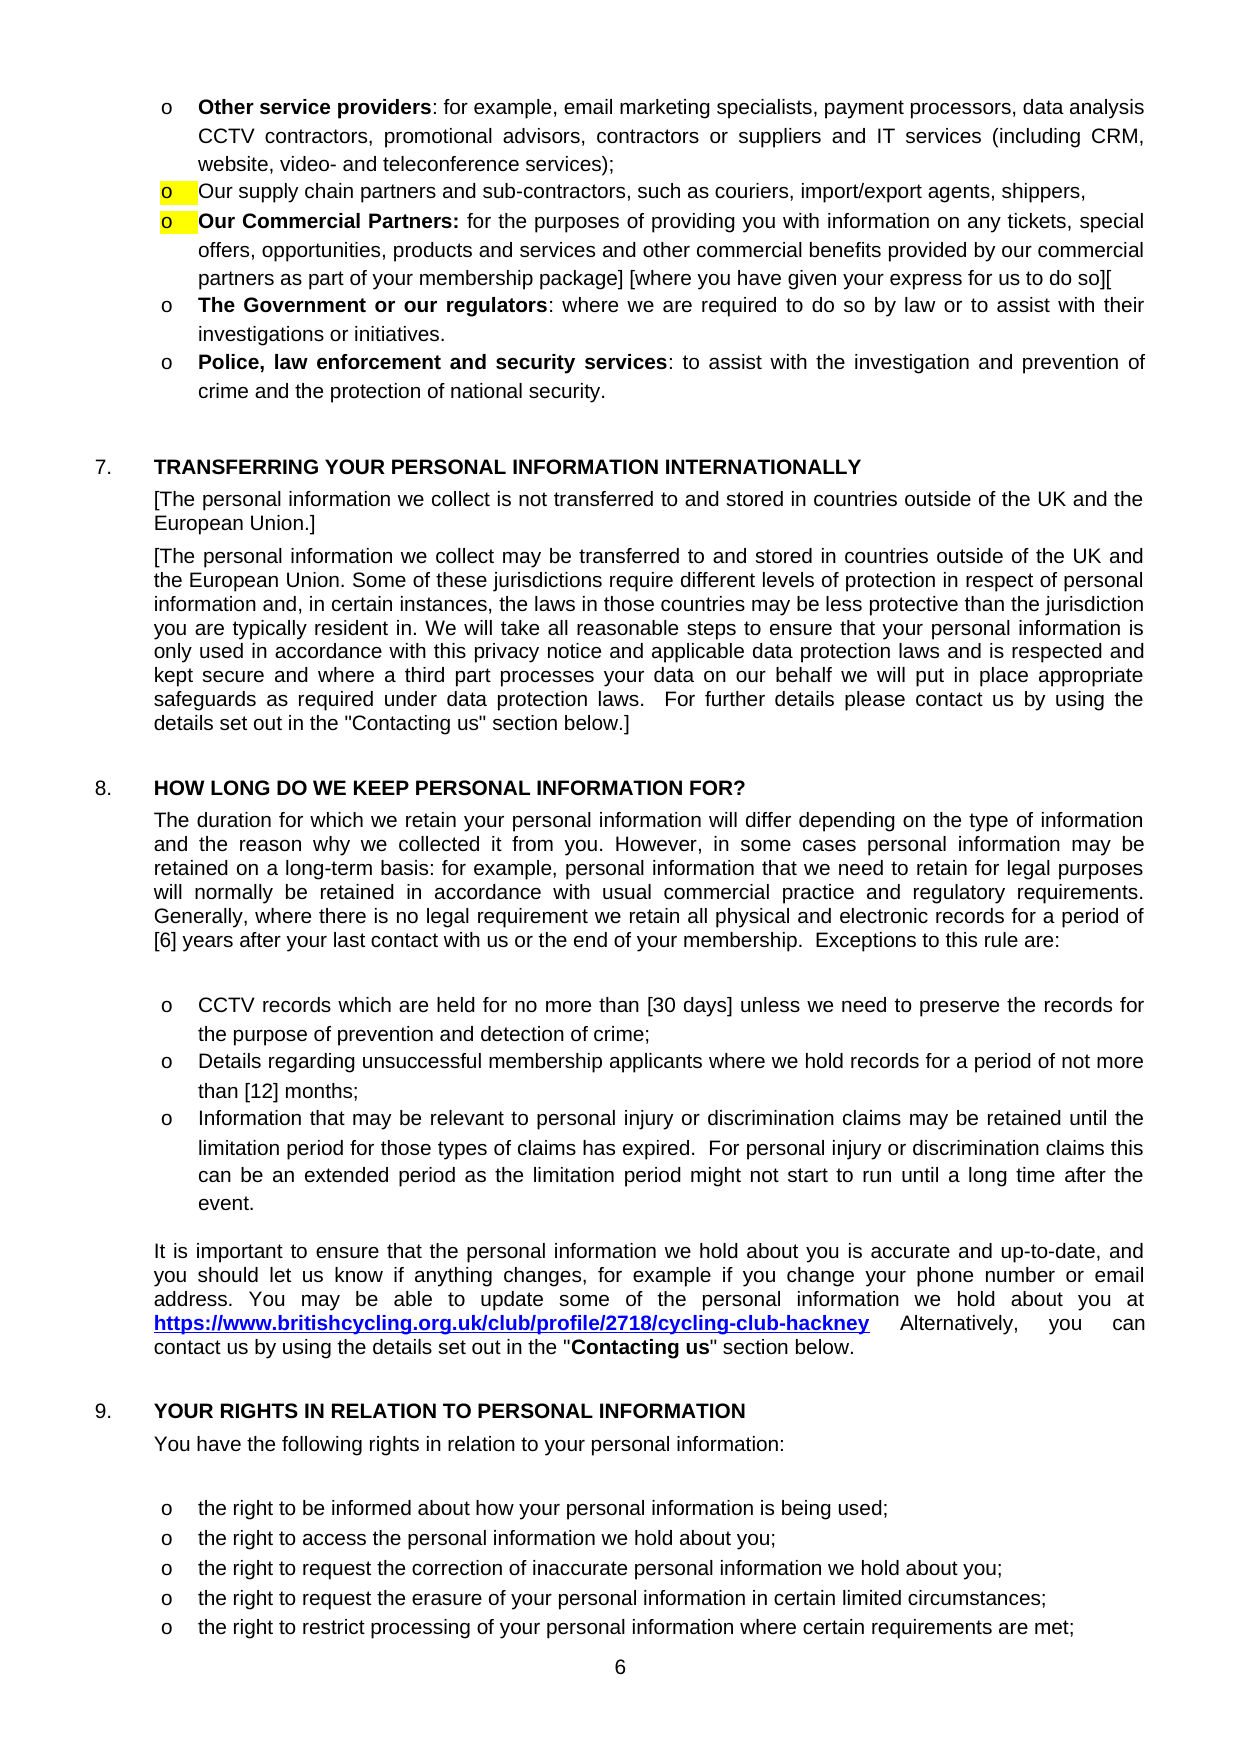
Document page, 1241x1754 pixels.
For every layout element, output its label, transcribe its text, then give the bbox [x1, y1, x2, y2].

list the right to request the correction of inaccurate personal information we hold about you; [160, 1556, 1146, 1581]
list HOW LONG DO WE KEEP PERSONAL INFORMATION FOR? [94, 776, 1146, 800]
text [The personal information we collect is not transferred to and stored in countries outside of the UK and the European Union.] [153, 487, 1146, 535]
text The duration for which we retain your personal information will differ depending on the type of information and the reason why we collected it from you. However, in some cases personal information may be retained on a long-term basis: for example, personal information that we need to retain for legal purposes will normally be retained in accordance with usual commercial practice and regulatory requirements. Generally, where there is no legal requirement we retain all physical and electronic records for a period of [6] years after your last contact with us or the end of your membership. Exceptions to this rule are: [153, 808, 1146, 952]
list the right to be informed about how your personal information is being used; [160, 1496, 1146, 1522]
list Other service providers: for example, email marketing specialists, payment processors, data analysis CCTV contractors, promotional advisors, contractors or suppliers and IT services (including CRM, website, video- and teleconference services); [160, 94, 1146, 175]
list the right to request the erasure of your personal information in certain limited circumstances; [160, 1585, 1146, 1611]
list Police, law enforcement and security services: to assist with the investigation and prevention of crime and the protection of national security. [160, 350, 1146, 403]
text It is important to ensure that the personal information we hold about you is accurate and up-to-date, and you should let us know if anything changes, for example if you change your phone number or email address. You may be able to update some of the personal information we hold about you at https://www.britishcycling.org.uk/club/profile/2718/cycling-club-hackney Alternatively, you can contact us by using the details set out in the "Contacting us" section below. [153, 1239, 1146, 1359]
list The Government or our regulators: where we are required to do so by law or to assist with their investigations or initiatives. [160, 293, 1146, 346]
list Information that may be relevant to personal injury or discrimination claims may be retained until the limitation period for those types of claims has expired. For personal injury or discrimination claims this can be an extended period as the limitation period might not start to run until a long time after the event. [160, 1106, 1146, 1214]
list YOUR RIGHTS IN RELATION TO PERSONAL INFORMATION [94, 1399, 1146, 1423]
list Our supply chain partners and sub-contractors, such as couriers, import/export agents, shippers, [160, 179, 1146, 205]
text You have the following rights in relation to your personal information: [153, 1432, 1146, 1456]
list TRANSFERRING YOUR PERSONAL INFORMATION INTERNATIONALLY [94, 455, 1146, 479]
list Details regarding unsuccessful membership applicants where we hold records for a period of not more than [12] months; [160, 1049, 1146, 1103]
list the right to access the personal information we hold about you; [160, 1526, 1146, 1552]
list CCTV records which are held for no more than [30 days] unless we need to preserve the records for the purpose of prevention and detection of crime; [160, 992, 1146, 1046]
list the right to restrict processing of your personal information where certain requirements are met; [160, 1615, 1146, 1641]
list Our Commercial Partners: for the purposes of providing you with information on any tickets, special offers, opportunities, products and services and other commercial benefits provided by our commercial partners as part of your membership package] [where you have given your express for us to do so][ [160, 208, 1146, 289]
text [The personal information we collect may be transferred to and stored in countries outside of the UK and the European Union. Some of these jurisdictions require different levels of protection in respect of personal information and, in certain instances, the laws in those countries may be less protective than the jurisdiction you are typically resident in. We will take all reasonable steps to ensure that your personal information is only used in accordance with this privacy notice and applicable data protection laws and is respected and kept secure and where a third part processes your data on our behalf we will put in place appropriate safeguards as required under data protection laws. For further details please contact us by using the details set out in the "Contacting us" section below.] [153, 543, 1146, 735]
